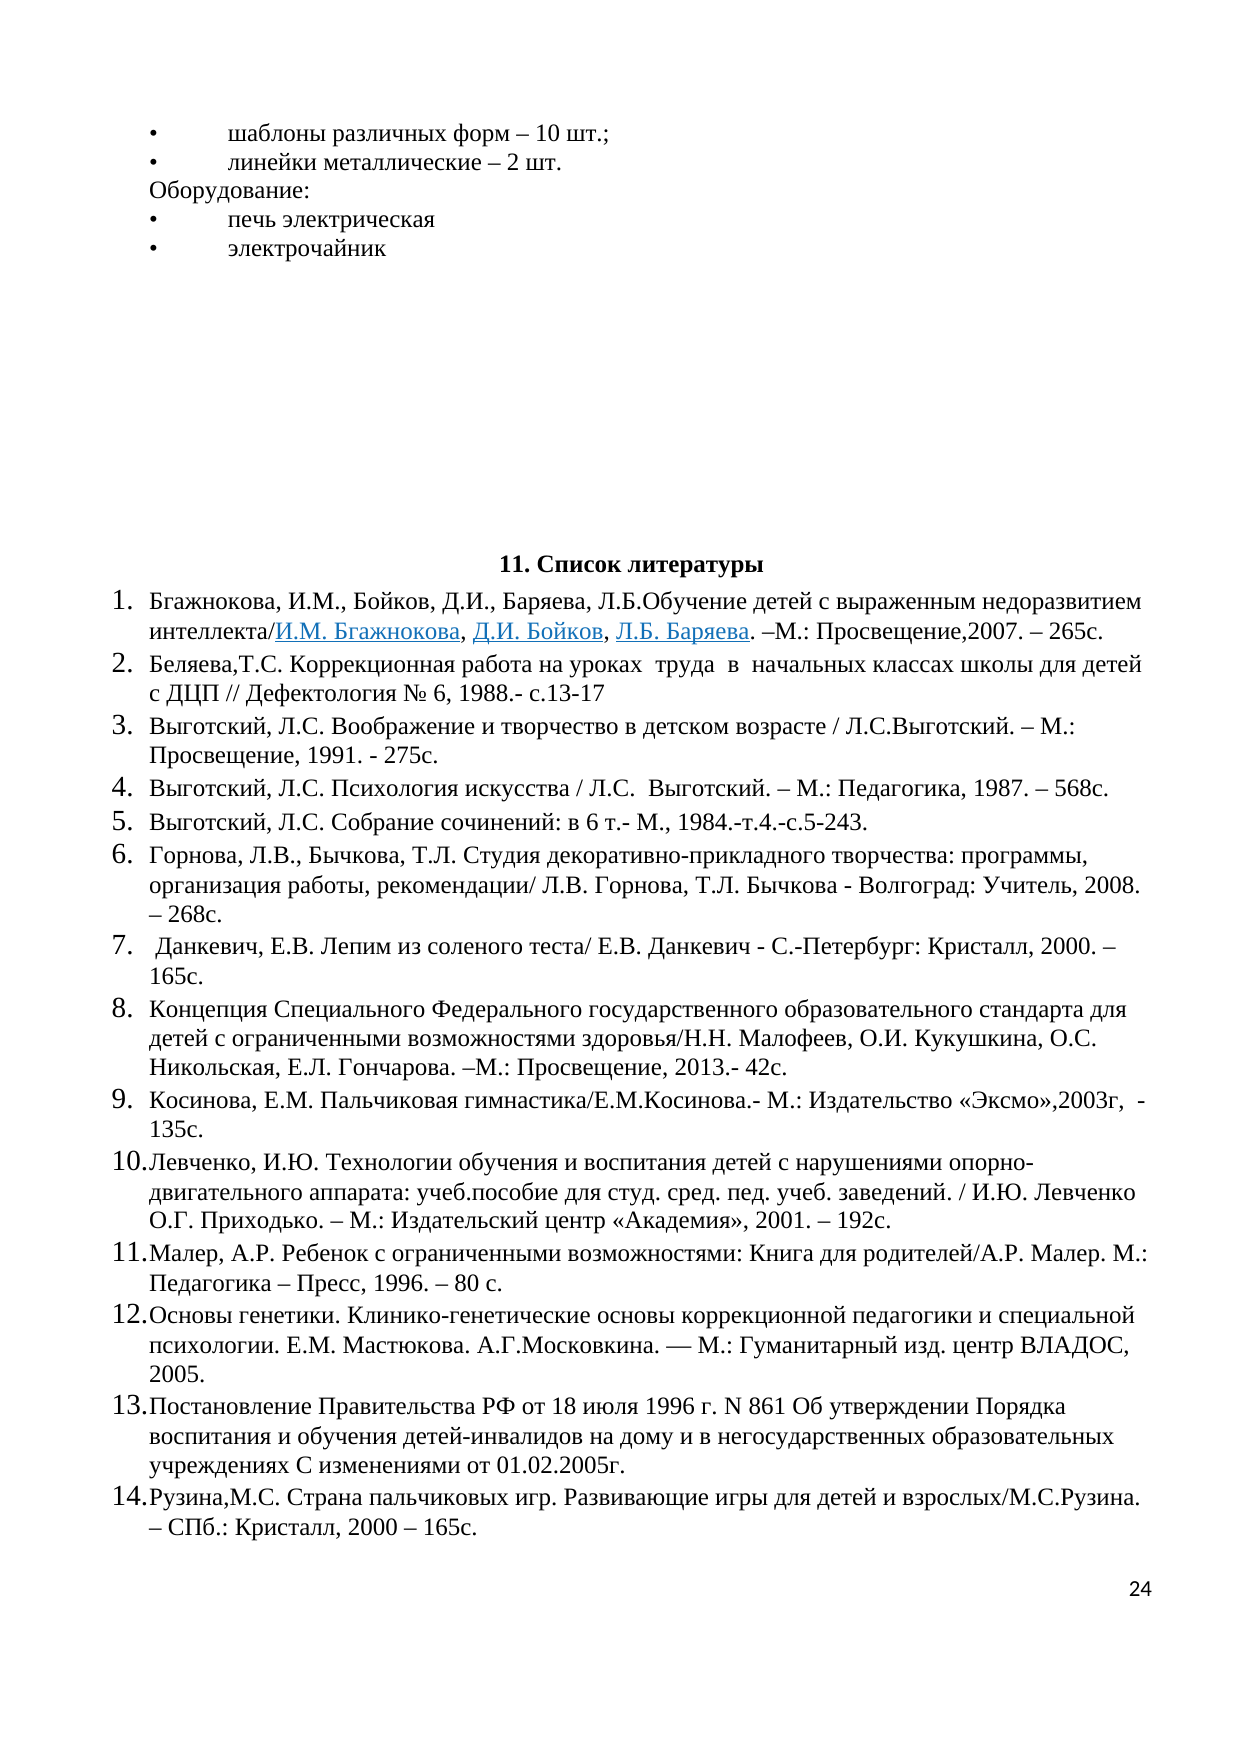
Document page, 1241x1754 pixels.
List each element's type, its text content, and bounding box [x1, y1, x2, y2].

list Горнова, Л.В., Бычкова, Т.Л. Студия декоративно-прикладного творчества: программы, организация работы, рекомендации/ Л.В. Горнова, Т.Л. Бычкова - Волгоград: Учитель, 2008. – 268с. [111, 836, 1152, 927]
list Данкевич, Е.В. Лепим из соленого теста/ Е.В. Данкевич - С.-Петербург: Кристалл, 2000. – 165с. [111, 927, 1152, 990]
list Косинова, Е.М. Пальчиковая гимнастика/Е.М.Косинова.- М.: Издательство «Эксмо»,2003г, - 135с. [111, 1081, 1152, 1143]
list Список литературы [111, 549, 1152, 578]
list Выготский, Л.С. Собрание сочинений: в 6 т.- М., 1984.-т.4.-с.5-243. [111, 803, 1152, 836]
list Рузина,М.С. Страна пальчиковых игр. Развивающие игры для детей и взрослых/М.С.Рузина. – СПб.: Кристалл, 2000 – 165с. [111, 1478, 1152, 1541]
list Постановление Правительства РФ от 18 июля 1996 г. N 861 Об утверждении Порядка воспитания и обучения детей-инвалидов на дому и в негосударственных образовательных учреждениях С изменениями от 01.02.2005г. [111, 1387, 1152, 1478]
list Малер, А.Р. Ребенок с ограниченными возможностями: Книга для родителей/А.Р. Малер. М.: Педагогика – Пресс, 1996. – 80 с. [111, 1234, 1152, 1296]
text • электрочайник [74, 233, 1152, 262]
text • печь электрическая [74, 204, 1152, 233]
list Выготский, Л.С. Психология искусства / Л.С. Выготский. – М.: Педагогика, 1987. – 568с. [111, 769, 1152, 803]
text Оборудование: [74, 176, 1152, 204]
list Основы генетики. Клинико-генетические основы коррекционной педагогики и специальной психологии. Е.М. Мастюкова. А.Г.Московкина. — М.: Гуманитарный изд. центр ВЛАДОС, 2005. [111, 1296, 1152, 1387]
text • линейки металлические – 2 шт. [74, 147, 1152, 176]
list Концепция Специального Федерального государственного образовательного стандарта для детей с ограниченными возможностями здоровья/Н.Н. Малофеев, О.И. Кукушкина, О.С. Никольская, Е.Л. Гончарова. –М.: Просвещение, 2013.- 42с. [111, 990, 1152, 1081]
text • шаблоны различных форм – 10 шт.; [74, 118, 1152, 147]
list Беляева,Т.С. Коррекционная работа на уроках труда в начальных классах школы для детей с ДЦП // Дефектология № 6, 1988.- с.13-17 [111, 645, 1152, 707]
list Выготский, Л.С. Воображение и творчество в детском возрасте / Л.С.Выготский. – М.: Просвещение, 1991. - 275с. [111, 707, 1152, 769]
list Левченко, И.Ю. Технологии обучения и воспитания детей с нарушениями опорно-двигательного аппарата: учеб.пособие для студ. сред. пед. учеб. заведений. / И.Ю. Левченко О.Г. Приходько. – М.: Издательский центр «Академия», 2001. – 192с. [111, 1143, 1152, 1234]
list Бгажнокова, И.М., Бойков, Д.И., Баряева, Л.Б.Обучение детей с выраженным недоразвитием интеллекта/И.М. Бгажнокова, Д.И. Бойков, Л.Б. Баряева. –М.: Просвещение,2007. – 265с. [111, 582, 1152, 645]
